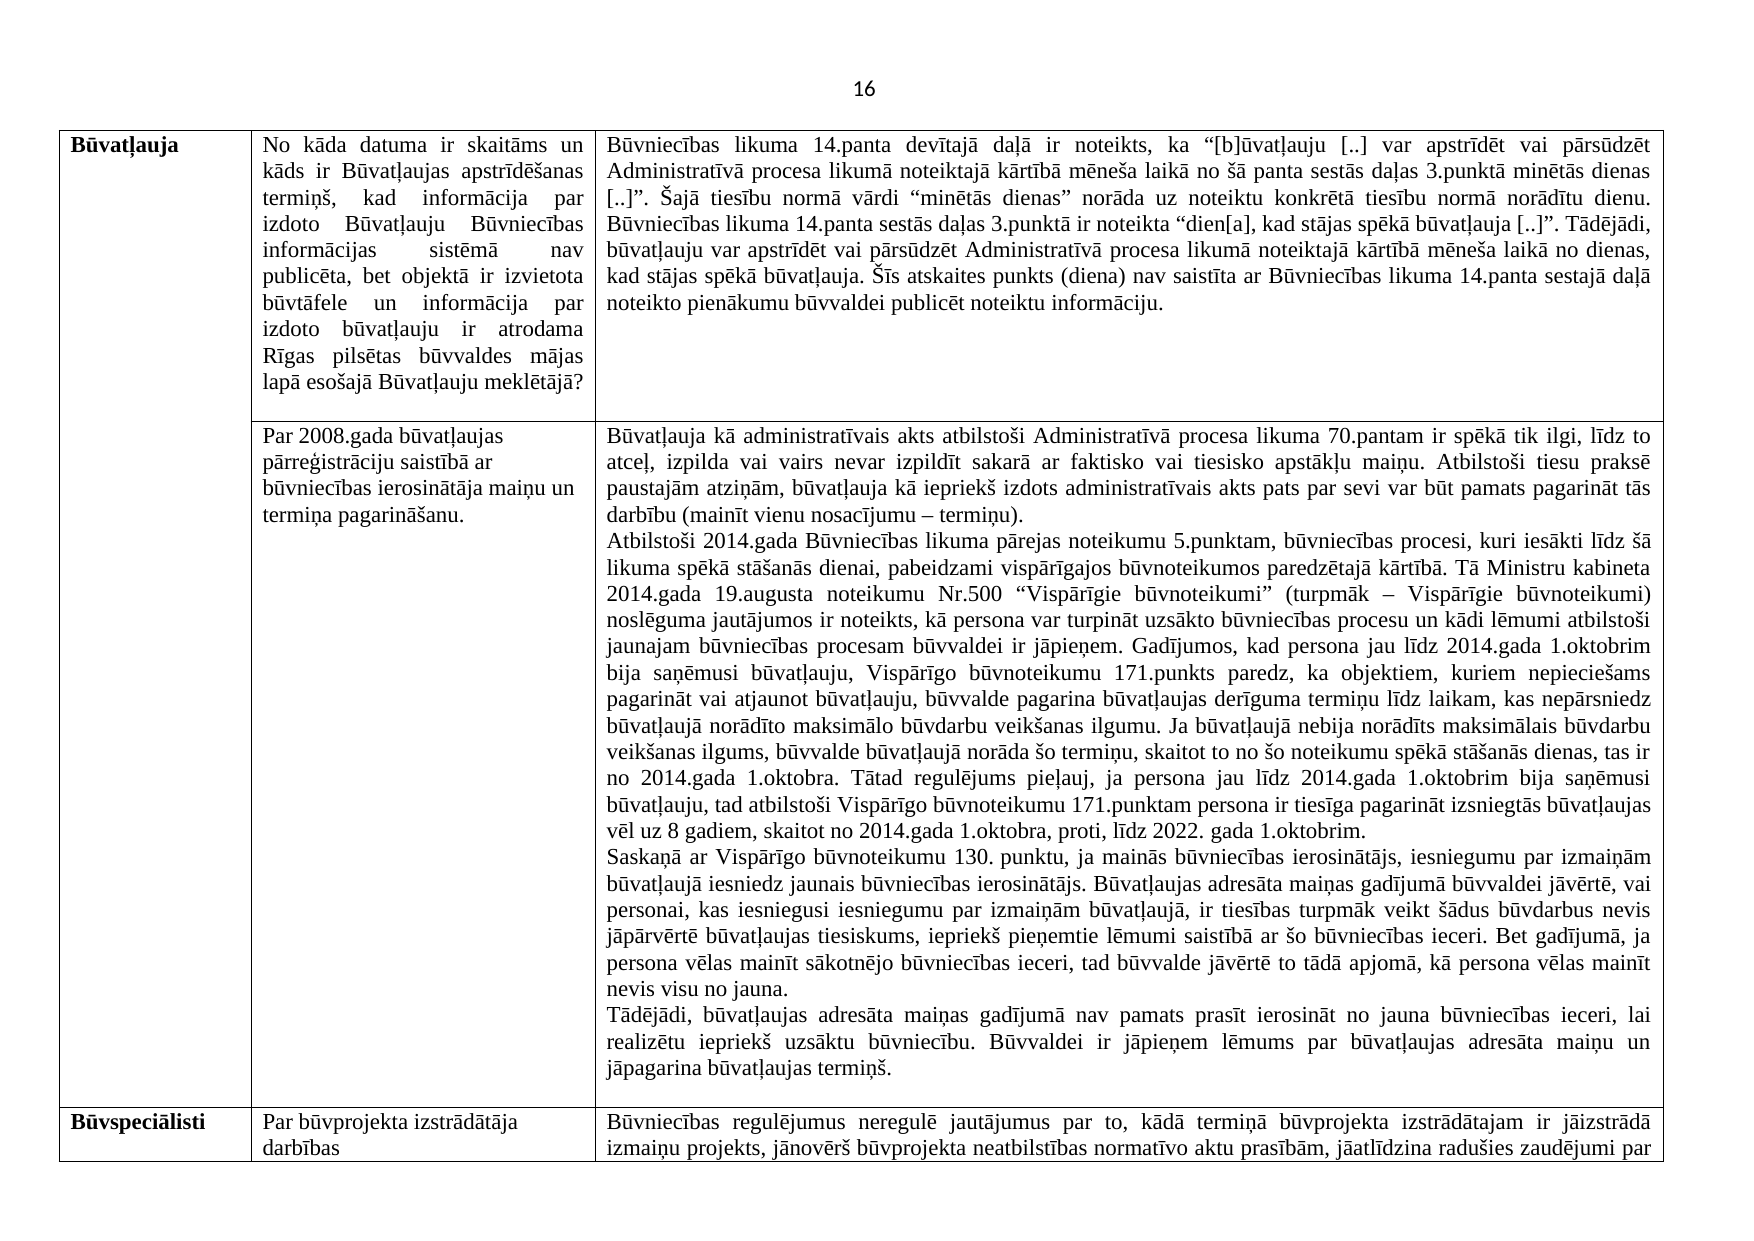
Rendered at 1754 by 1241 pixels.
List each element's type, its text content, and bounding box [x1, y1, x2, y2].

table_cell Būvatļauja [60, 131, 251, 1107]
table_cell Būvniecības likuma 14.panta devītajā daļā ir noteikts, ka “[b]ūvatļauju [..] var apstrīdēt vai pārsūdzēt Administratīvā procesa likumā noteiktajā kārtībā mēneša laikā no šā panta sestās daļas 3.punktā minētās dienas [..]”. Šajā tiesību normā vārdi “minētās dienas” norāda uz noteiktu konkrētā tiesību normā norādītu dienu. Būvniecības likuma 14.panta sestās daļas 3.punktā ir noteikta “dien[a], kad stājas spēkā būvatļauja [..]”. Tādējādi, būvatļauju var apstrīdēt vai pārsūdzēt Administratīvā procesa likumā noteiktajā kārtībā mēneša laikā no dienas, kad stājas spēkā būvatļauja. Šīs atskaites punkts (diena) nav saistīta ar Būvniecības likuma 14.panta sestajā daļā noteikto pienākumu būvvaldei publicēt noteiktu informāciju. [596, 131, 1663, 421]
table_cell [596, 1108, 1663, 1161]
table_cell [252, 1108, 595, 1161]
table_cell Būvatļauja kā administratīvais akts atbilstoši Administratīvā procesa likuma 70.pantam ir spēkā tik ilgi, līdz to atceļ, izpilda vai vairs nevar izpildīt sakarā ar faktisko vai tiesisko apstākļu maiņu. Atbilstoši tiesu praksē paustajām atziņām, būvatļauja kā iepriekš izdots administratīvais akts pats par sevi var būt pamats pagarināt tās darbību (mainīt vienu nosacījumu – termiņu). Atbilstoši 2014.gada Būvniecības likuma pārejas noteikumu 5.punktam, būvniecības procesi, kuri iesākti līdz šā likuma spēkā stāšanās dienai, pabeidzami vispārīgajos būvnoteikumos paredzētajā kārtībā. Tā Ministru kabineta 2014.gada 19.augusta noteikumu Nr.500 “Vispārīgie būvnoteikumi” (turpmāk – Vispārīgie būvnoteikumi) noslēguma jautājumos ir noteikts, kā persona var turpināt uzsākto būvniecības procesu un kādi lēmumi atbilstoši jaunajam būvniecības procesam būvvaldei ir jāpieņem. Gadījumos, kad persona jau līdz 2014.gada 1.oktobrim bija saņēmusi būvatļauju, Vispārīgo būvnoteikumu 171.punkts paredz, ka objektiem, kuriem nepieciešams pagarināt vai atjaunot būvatļauju, būvvalde pagarina būvatļaujas derīguma termiņu līdz laikam, kas nepārsniedz būvatļaujā norādīto maksimālo būvdarbu veikšanas ilgumu. Ja būvatļaujā nebija norādīts maksimālais būvdarbu veikšanas ilgums, būvvalde būvatļaujā norāda šo termiņu, skaitot to no šo noteikumu spēkā stāšanās dienas, tas ir no 2014.gada 1.oktobra. Tātad regulējums pieļauj, ja persona jau līdz 2014.gada 1.oktobrim bija saņēmusi būvatļauju, tad atbilstoši Vispārīgo būvnoteikumu 171.punktam persona ir tiesīga pagarināt izsniegtās būvatļaujas vēl uz 8 gadiem, skaitot no 2014.gada 1.oktobra, proti, līdz 2022. gada 1.oktobrim. Saskaņā ar Vispārīgo būvnoteikumu 130. punktu, ja mainās būvniecības ierosinātājs, iesniegumu par izmaiņām būvatļaujā iesniedz jaunais būvniecības ierosinātājs. Būvatļaujas adresāta maiņas gadījumā būvvaldei jāvērtē, vai personai, kas iesniegusi iesniegumu par izmaiņām būvatļaujā, ir tiesības turpmāk veikt šādus būvdarbus nevis jāpārvērtē būvatļaujas tiesiskums, iepriekš pieņemtie lēmumi saistībā ar šo būvniecības ieceri. Bet gadījumā, ja persona vēlas mainīt sākotnējo būvniecības ieceri, tad būvvalde jāvērtē to tādā apjomā, kā persona vēlas mainīt nevis visu no jauna. Tādējādi, būvatļaujas adresāta maiņas gadījumā nav pamats prasīt ierosināt no jauna būvniecības ieceri, lai realizētu iepriekš uzsāktu būvniecību. Būvvaldei ir jāpieņem lēmums par būvatļaujas adresāta maiņu un jāpagarina būvatļaujas termiņš. [596, 422, 1663, 1107]
table_cell Būvspeciālisti [60, 1108, 251, 1161]
table_cell Par 2008.gada būvatļaujas pārreģistrāciju saistībā ar būvniecības ierosinātāja maiņu un termiņa pagarināšanu. [252, 422, 595, 1107]
table_cell No kāda datuma ir skaitāms un kāds ir Būvatļaujas apstrīdēšanas termiņš, kad informācija par izdoto Būvatļauju Būvniecības informācijas sistēmā nav publicēta, bet objektā ir izvietota būvtāfele un informācija par izdoto būvatļauju ir atrodama Rīgas pilsētas būvvaldes mājas lapā esošajā Būvatļauju meklētājā? [252, 131, 595, 421]
